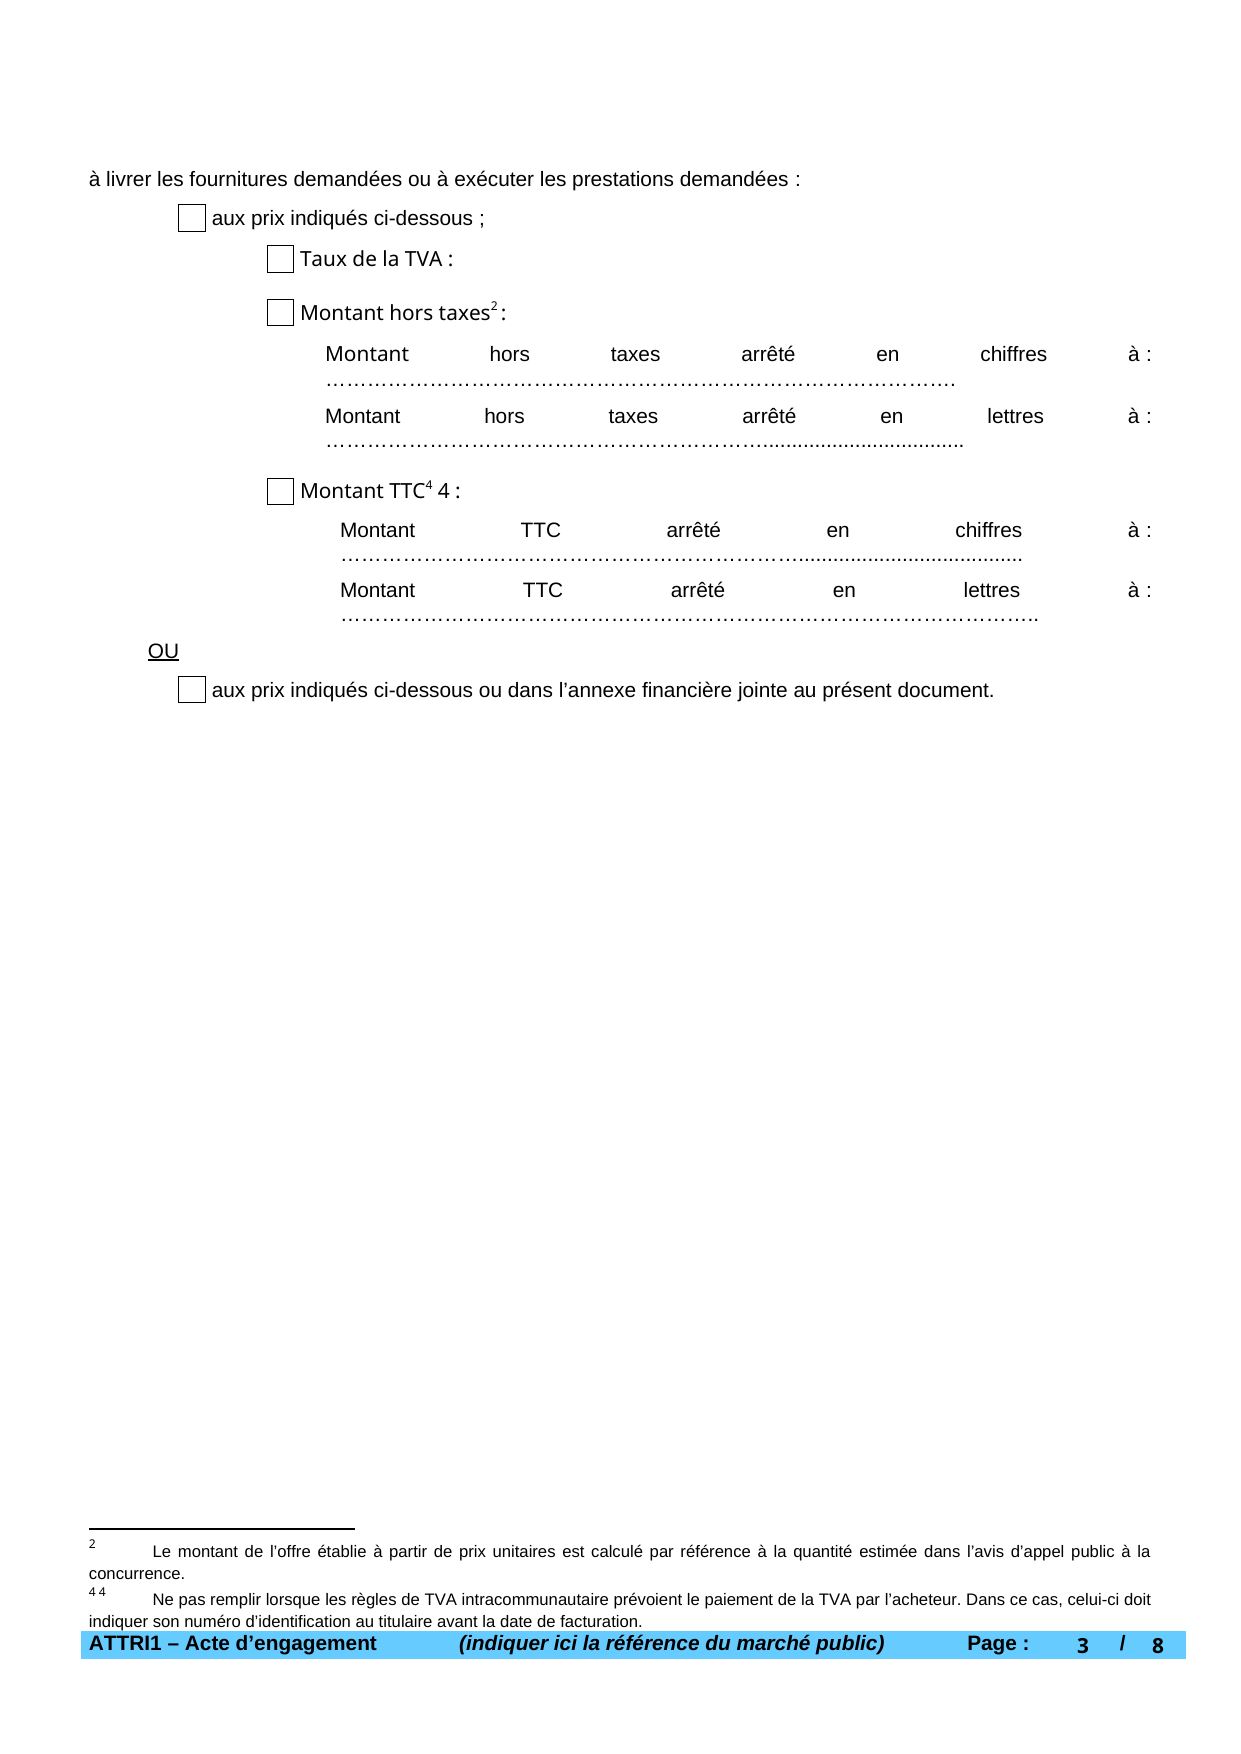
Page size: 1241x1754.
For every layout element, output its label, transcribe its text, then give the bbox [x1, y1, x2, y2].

text aux prix indiqués ci-dessous ou dans l’annexe financière jointe au présent document. [162, 675, 1152, 703]
text Montant TTC4 : [266, 477, 1152, 505]
text Montant TTC arrêté en chiffres à : …………………………………………………………....................................... [340, 518, 1152, 566]
text Montant hors taxes arrêté en chiffres à : ………………………………………………………………………………. [325, 339, 1152, 391]
text Montant hors taxes arrêté en lettres à : ………………………………………………………................................... [325, 404, 1152, 452]
text à livrer les fournitures demandées ou à exécuter les prestations demandées : [89, 167, 1152, 191]
text OU [148, 638, 1152, 662]
text Montant TTC arrêté en lettres à : ……………………………………………………………………………………….. [340, 578, 1152, 626]
text Montant hors taxes : [266, 298, 1152, 326]
text Taux de la TVA : [266, 244, 1152, 273]
text aux prix indiqués ci-dessous ; [89, 203, 1152, 232]
